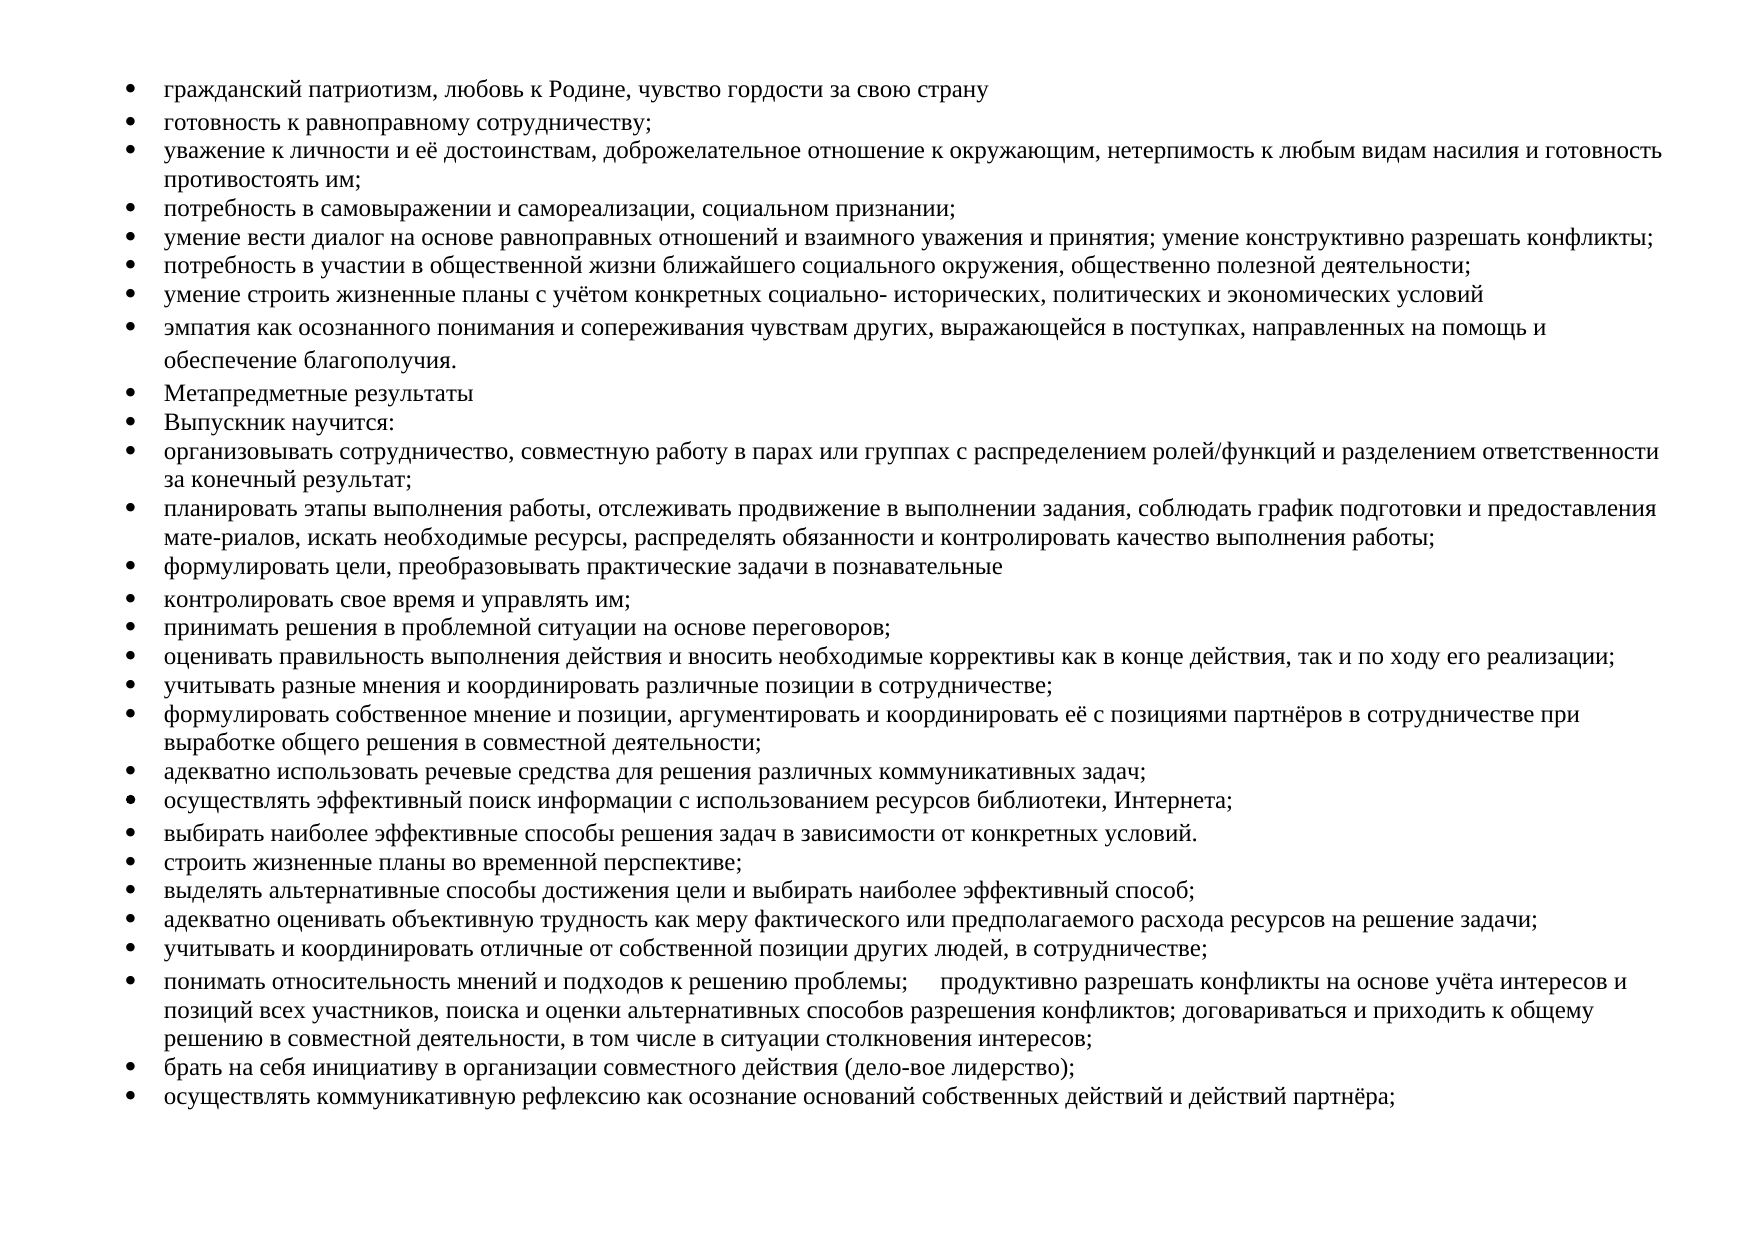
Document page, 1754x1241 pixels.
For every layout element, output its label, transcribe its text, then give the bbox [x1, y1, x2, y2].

list брать на себя инициативу в организации совместного действия (дело-вое лидерство); [126, 1052, 1665, 1081]
list принимать решения в проблемной ситуации на основе переговоров; [126, 612, 1665, 641]
list строить жизненные планы во временной перспективе; [126, 847, 1665, 876]
list гражданский патриотизм, любовь к Родине, чувство гордости за свою страну [126, 74, 1665, 102]
list адекватно оценивать объективную трудность как меру фактического или предполагаемого расхода ресурсов на решение задачи; [126, 904, 1665, 933]
list выбирать наиболее эффективные способы решения задач в зависимости от конкретных условий. [126, 818, 1665, 847]
list планировать этапы выполнения работы, отслеживать продвижение в выполнении задания, соблюдать график подготовки и предоставления мате-риалов, искать необходимые ресурсы, распределять обязанности и контролировать качество выполнения работы; [126, 493, 1665, 551]
list адекватно использовать речевые средства для решения различных коммуникативных задач; [126, 756, 1665, 785]
list понимать относительность мнений и подходов к решению проблемы;  продуктивно разрешать конфликты на основе учёта интересов и позиций всех участников, поиска и оценки альтернативных способов разрешения конфликтов; договариваться и приходить к общему решению в совместной деятельности, в том числе в ситуации столкновения интересов; [126, 966, 1665, 1052]
list уважение к личности и её достоинствам, доброжелательное отношение к окружающим, нетерпимость к любым видам насилия и готовность противостоять им; [126, 135, 1665, 193]
list учитывать и координировать отличные от собственной позиции других людей, в сотрудничестве; [126, 933, 1665, 962]
list формулировать собственное мнение и позиции, аргументировать и координировать её с позициями партнёров в сотрудничестве при выработке общего решения в совместной деятельности; [126, 699, 1665, 756]
list формулировать цели, преобразовывать практические задачи в познавательные [126, 551, 1665, 579]
list готовность к равноправному сотрудничеству; [126, 107, 1665, 135]
list Выпускник научится: [126, 407, 1665, 436]
list эмпатия как осознанного понимания и сопереживания чувствам других, выражающейся в поступках, направленных на помощь и обеспечение благополучия. [126, 312, 1665, 374]
list умение строить жизненные планы с учётом конкретных социально- исторических, политических и экономических условий [126, 279, 1665, 308]
list выделять альтернативные способы достижения цели и выбирать наиболее эффективный способ; [126, 876, 1665, 904]
list контролировать свое время и управлять им; [126, 584, 1665, 612]
list учитывать разные мнения и координировать различные позиции в сотрудничестве; [126, 670, 1665, 699]
list потребность в участии в общественной жизни ближайшего социального окружения, общественно полезной деятельности; [126, 250, 1665, 279]
list оценивать правильность выполнения действия и вносить необходимые коррективы как в конце действия, так и по ходу его реализации; [126, 641, 1665, 670]
list Метапредметные результаты [126, 378, 1665, 407]
list осуществлять коммуникативную рефлексию как осознание оснований собственных действий и действий партнёра; [126, 1081, 1665, 1110]
list осуществлять эффективный поиск информации с использованием ресурсов библиотеки, Интернета; [126, 785, 1665, 814]
list потребность в самовыражении и самореализации, социальном признании; [126, 193, 1665, 222]
list организовывать сотрудничество, совместную работу в парах или группах с распределением ролей/функций и разделением ответственности за конечный результат; [126, 436, 1665, 493]
list умение вести диалог на основе равноправных отношений и взаимного уважения и принятия; умение конструктивно разрешать конфликты; [126, 222, 1665, 250]
